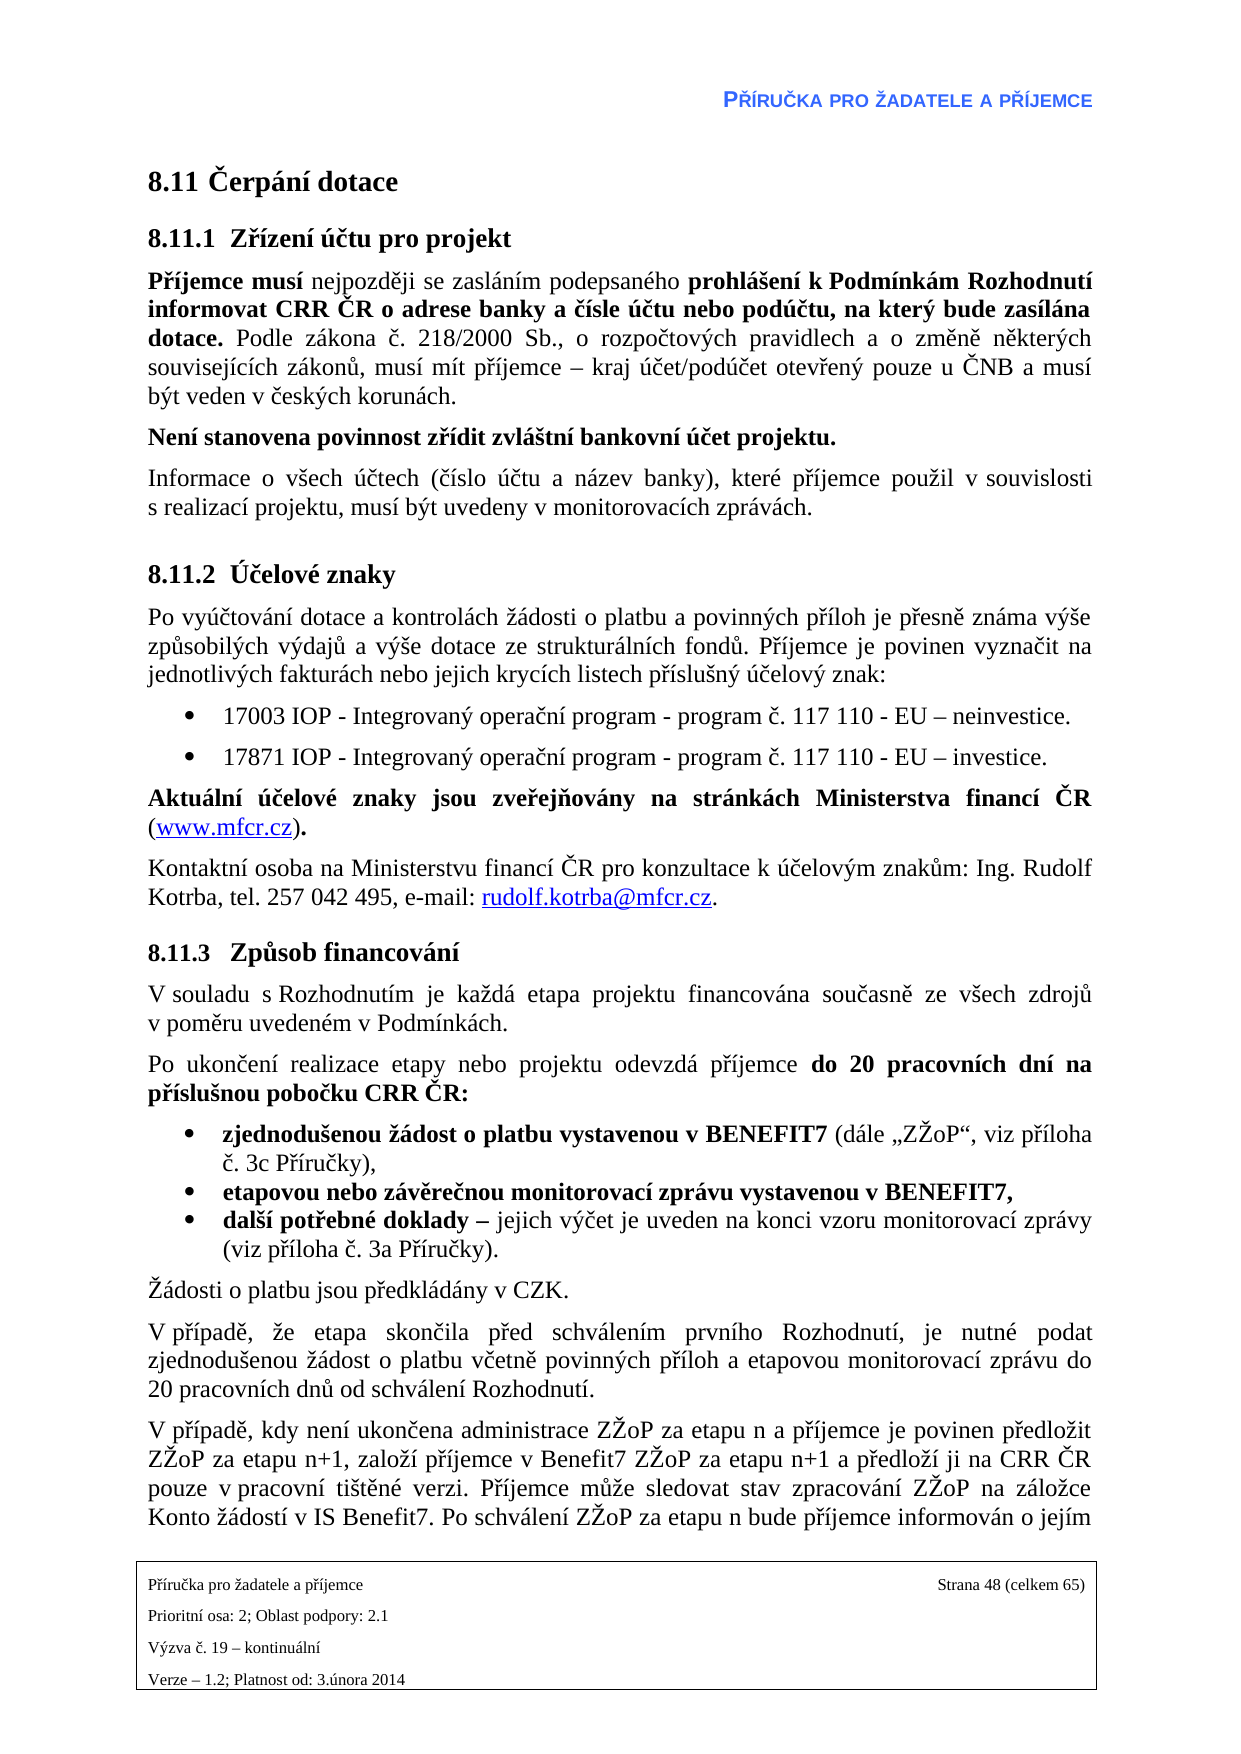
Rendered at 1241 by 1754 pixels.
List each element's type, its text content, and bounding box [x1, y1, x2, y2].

text V souladu s Rozhodnutím je každá etapa projektu financována současně ze všech zdrojů v poměru uvedeném v Podmínkách. [148, 979, 1092, 1037]
subtitle Účelové znaky [148, 558, 1092, 589]
text Informace o všech účtech (číslo účtu a název banky), které příjemce použil v souvislosti s realizací projektu, musí být uvedeny v monitorovacích zprávách. [148, 463, 1093, 521]
text Po ukončení realizace etapy nebo projektu odevzdá příjemce do 20 pracovních dní na příslušnou pobočku CRR ČR: [148, 1049, 1092, 1107]
text Žádosti o platbu jsou předkládány v CZK. [148, 1276, 1092, 1304]
text Není stanovena povinnost zřídit zvláštní bankovní účet projektu. [148, 422, 1092, 451]
list 17871 IOP - Integrovaný operační program - program č. 117 110 - EU – investice. [185, 742, 1092, 771]
text Po vyúčtování dotace a kontrolách žádosti o platbu a povinných příloh je přesně známa výše způsobilých výdajů a výše dotace ze strukturálních fondů. Příjemce je povinen vyznačit na jednotlivých fakturách nebo jejich krycích listech příslušný účelový znak: [148, 602, 1092, 688]
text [148, 1416, 1092, 1531]
list 17003 IOP - Integrovaný operační program - program č. 117 110 - EU – neinvestice. [185, 701, 1092, 729]
text Příjemce musí nejpozději se zasláním podepsaného prohlášení k Podmínkám Rozhodnutí informovat CRR ČR o adrese banky a čísle účtu nebo podúčtu, na který bude zasílána dotace. Podle zákona č. 218/2000 Sb., o rozpočtových pravidlech a o změně některých souvisejících zákonů, musí mít příjemce – kraj účet/podúčet otevřený pouze u ČNB a musí být veden v českých korunách. [148, 266, 1092, 409]
text V případě, že etapa skončila před schválením prvního Rozhodnutí, je nutné podat zjednodušenou žádost o platbu včetně povinných příloh a etapovou monitorovací zprávu do 20 pracovních dnů od schválení Rozhodnutí. [148, 1317, 1092, 1403]
subtitle Čerpání dotace [148, 164, 1092, 197]
text Aktuální účelové znaky jsou zveřejňovány na stránkách Ministerstva financí ČR (www.mfcr.cz). [148, 783, 1092, 841]
subtitle Způsob financování [148, 936, 1092, 967]
subtitle Zřízení účtu pro projekt [148, 222, 1092, 253]
list další potřebné doklady – jejich výčet je uveden na konci vzoru monitorovací zprávy (viz příloha č. 3a Příručky). [185, 1206, 1092, 1263]
list zjednodušenou žádost o platbu vystavenou v BENEFIT7 (dále „ZŽoP“, viz příloha č. 3c Příručky), [185, 1119, 1092, 1177]
list etapovou nebo závěrečnou monitorovací zprávu vystavenou v BENEFIT7, [185, 1177, 1092, 1206]
text Kontaktní osoba na Ministerstvu financí ČR pro konzultace k účelovým znakům: Ing. Rudolf Kotrba, tel. 257 042 495, e-mail: rudolf.kotrba@mfcr.cz. [148, 853, 1092, 911]
